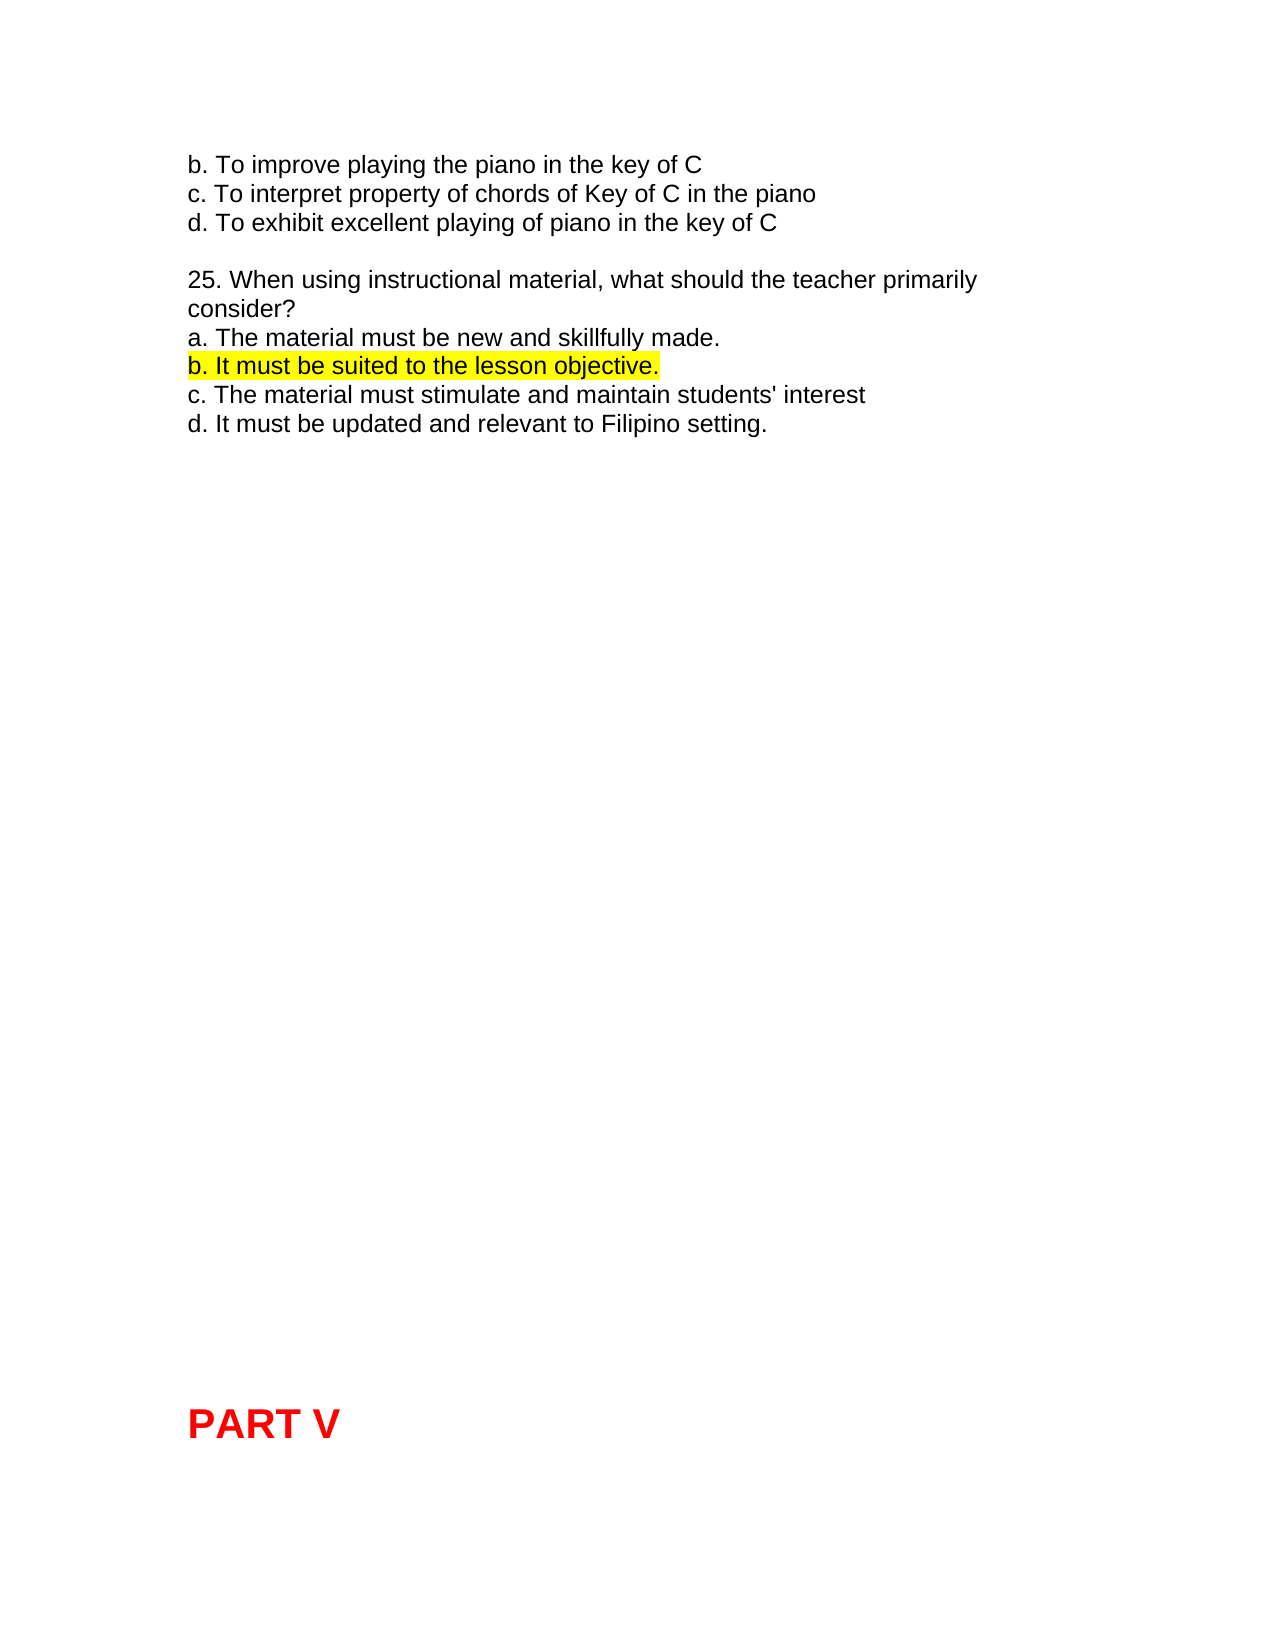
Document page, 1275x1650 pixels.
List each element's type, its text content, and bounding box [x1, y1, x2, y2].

text PART V [187, 1399, 1087, 1447]
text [187, 150, 1087, 464]
